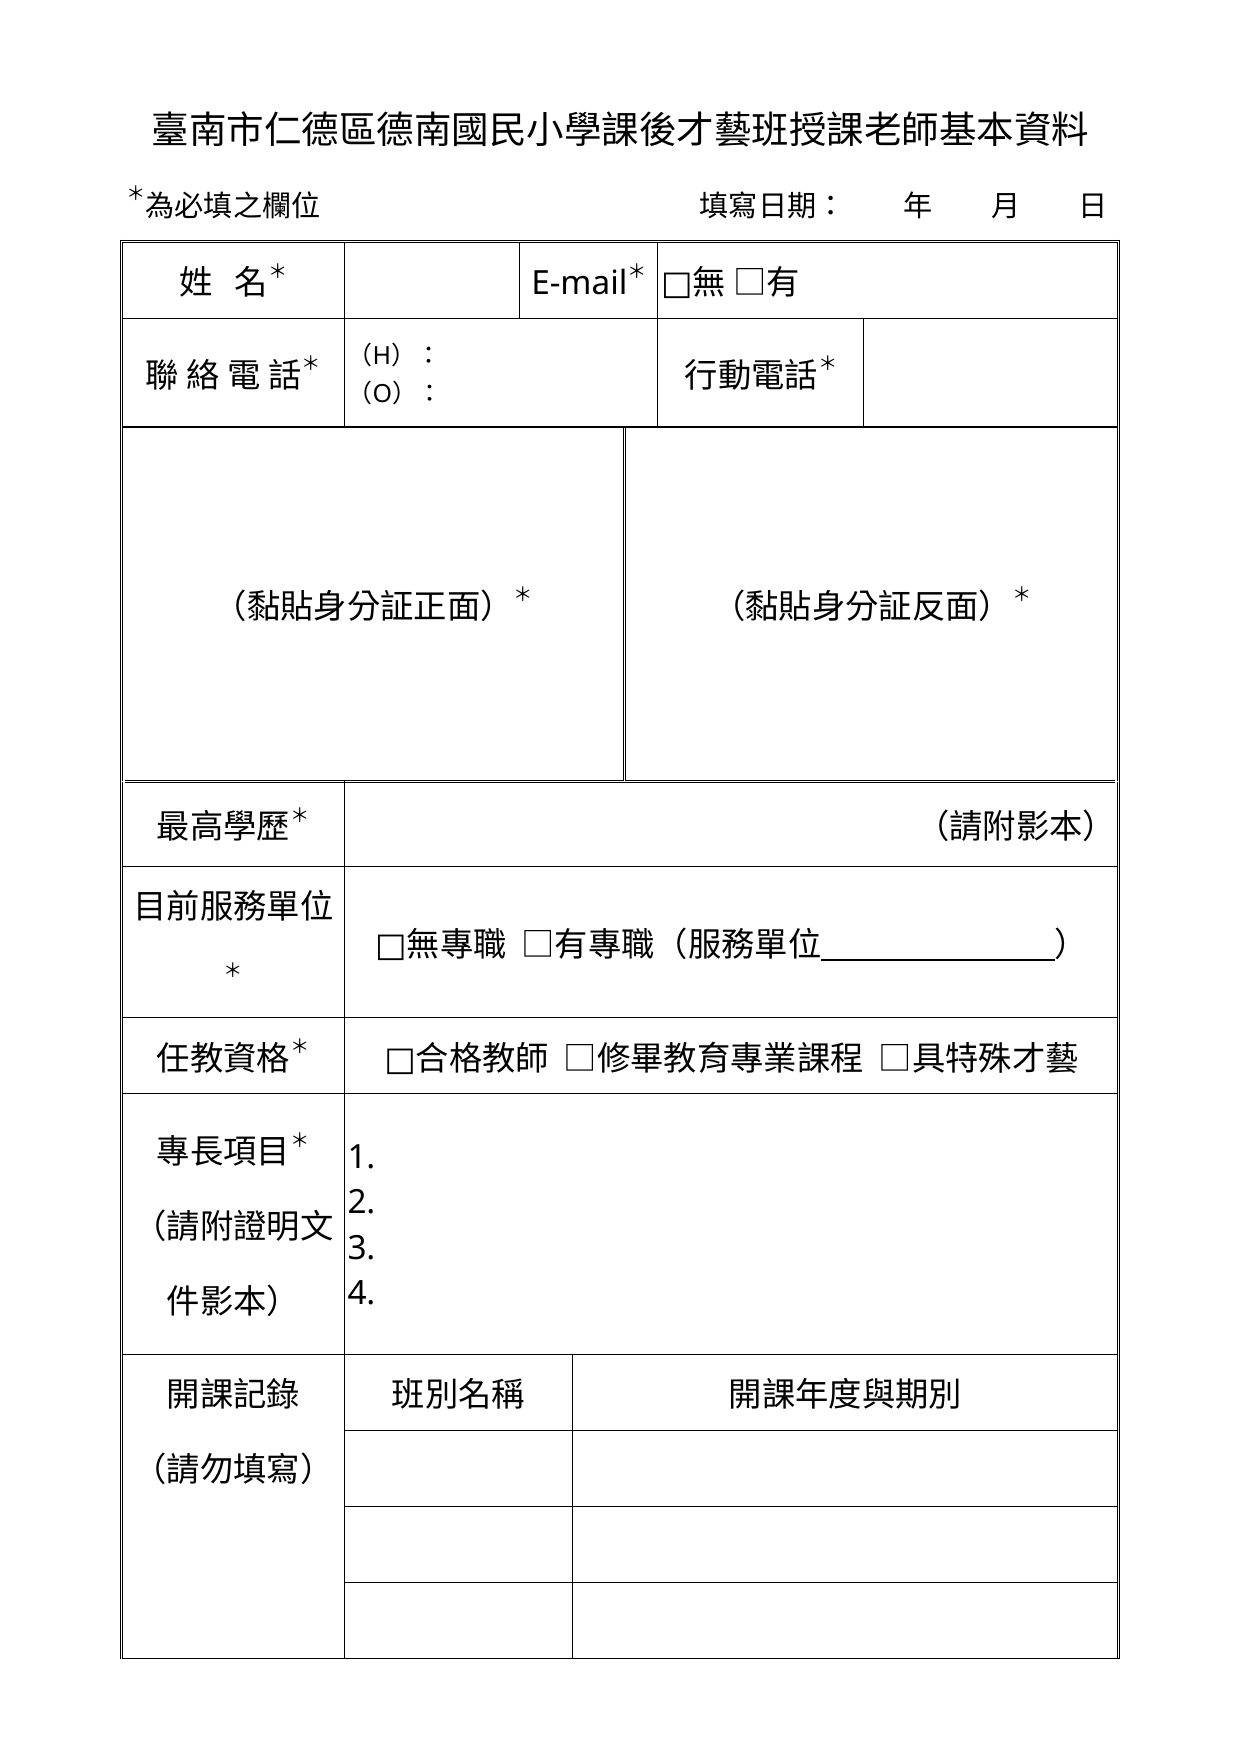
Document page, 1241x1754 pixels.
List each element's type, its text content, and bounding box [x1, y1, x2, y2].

table_cell （H）： （O）： [345, 319, 657, 426]
table_cell 1. 2. 3. 4. [345, 1094, 1117, 1353]
table_cell [864, 319, 1117, 426]
table_cell 最高學歷＊ [123, 780, 344, 866]
table_cell 任教資格＊ [123, 1018, 344, 1093]
table_cell [573, 1431, 1117, 1506]
table_cell （黏貼身分証正面）＊ [123, 428, 623, 780]
table_cell （黏貼身分証反面）＊ [626, 428, 1117, 780]
table_cell □無專職 □有專職（服務單位 ） [345, 867, 1117, 1017]
table_cell [345, 1507, 572, 1582]
table_cell 開課記錄 （請勿填寫） [123, 1355, 344, 1658]
table_cell [345, 1431, 572, 1506]
table_cell （請附影本） [345, 780, 1117, 866]
table_cell 聯 絡 電 話＊ [123, 319, 344, 426]
table_header E-mail＊ [520, 243, 657, 318]
table_cell □合格教師 □修畢教育專業課程 □具特殊才藝 [345, 1018, 1117, 1093]
table_header □無 □有 [658, 243, 1117, 318]
table_cell [573, 1507, 1117, 1582]
table_cell 目前服務單位＊ [123, 867, 344, 1017]
table_cell 開課年度與期別 [573, 1355, 1117, 1429]
table_header 姓 名＊ [123, 243, 344, 318]
text ＊為必填之欄位 填寫日期： 年 月 日 [126, 164, 1152, 239]
table_cell [573, 1583, 1117, 1658]
table_cell 專長項目＊ （請附證明文件影本） [123, 1094, 344, 1353]
text 臺南市仁德區德南國民小學課後才藝班授課老師基本資料 [89, 89, 1152, 164]
table_cell 班別名稱 [345, 1355, 572, 1429]
table_header [345, 243, 519, 318]
table_cell 行動電話＊ [658, 319, 863, 426]
table_cell [345, 1583, 572, 1658]
